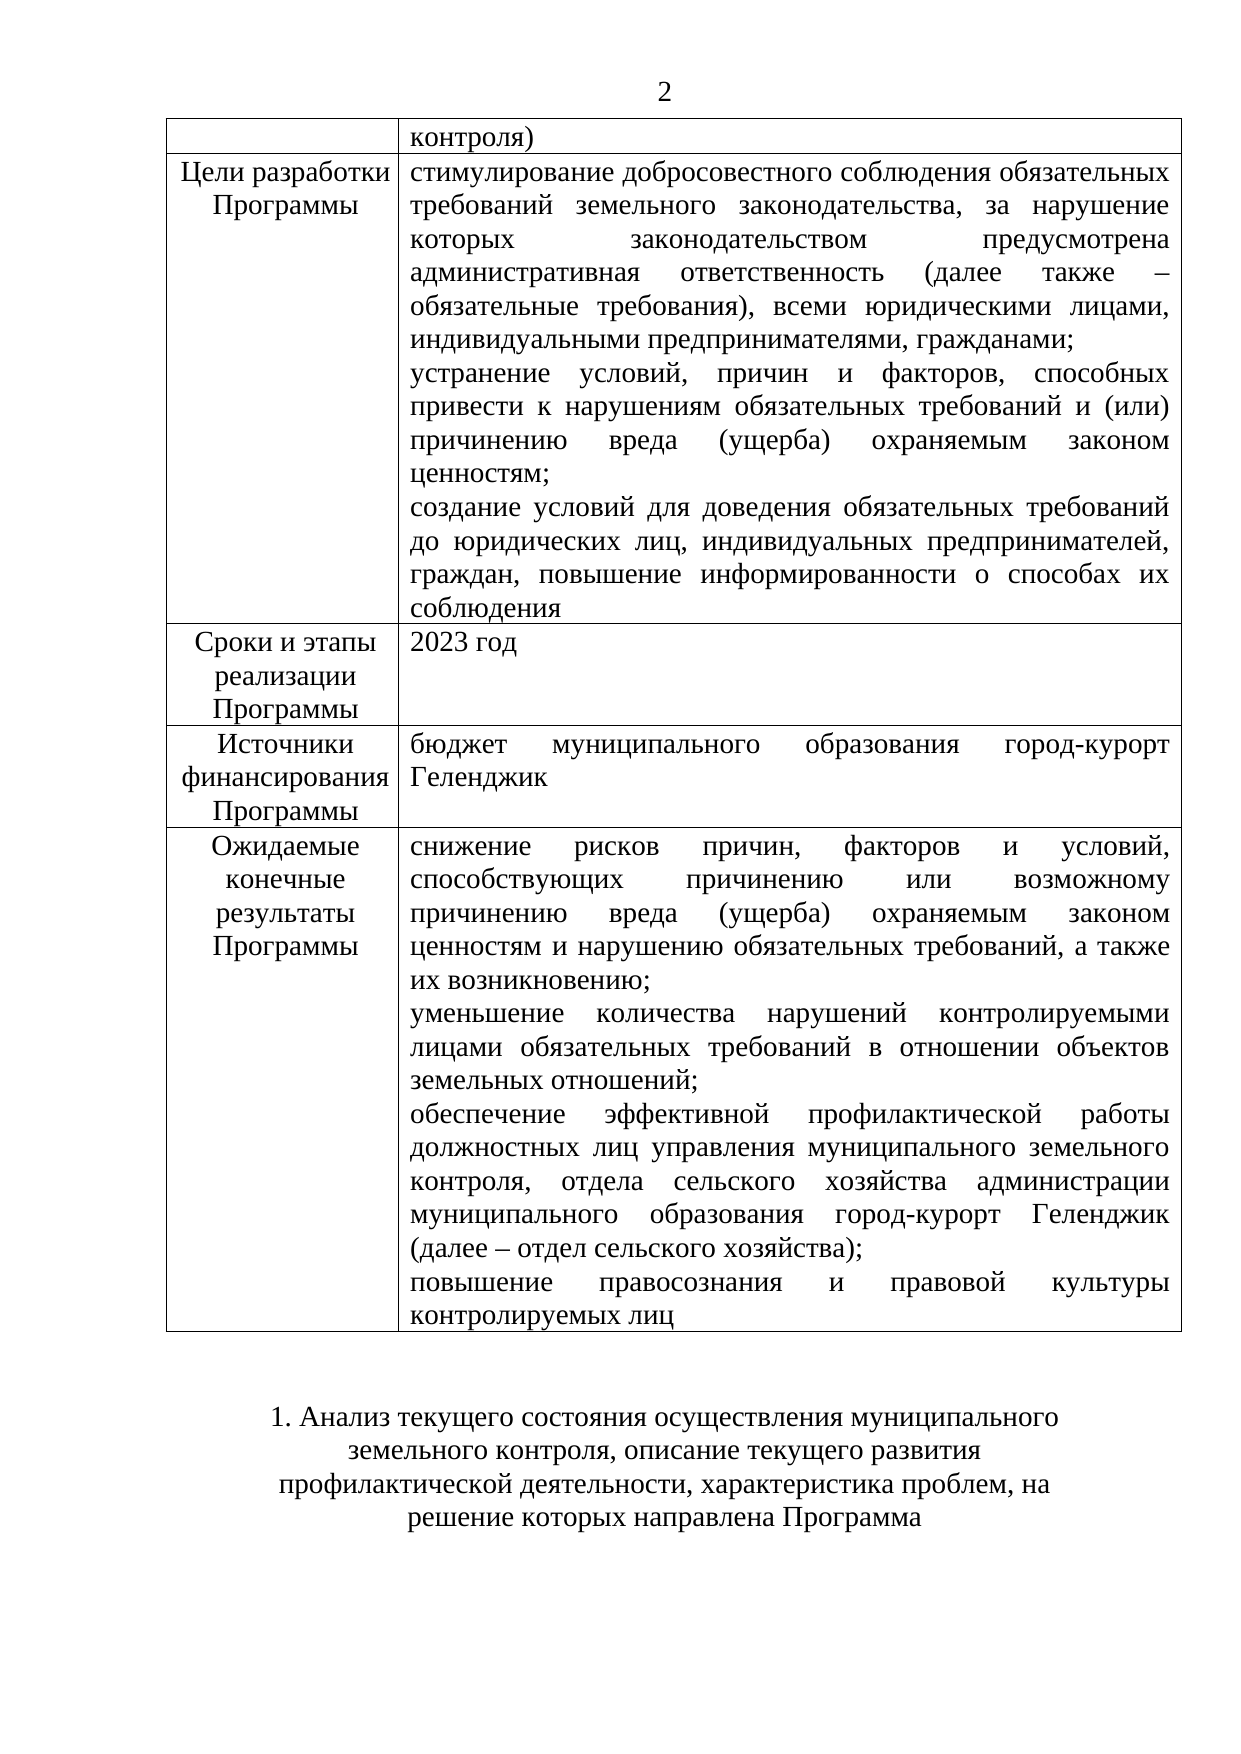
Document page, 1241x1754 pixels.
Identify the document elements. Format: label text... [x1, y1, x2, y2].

table_cell Сроки и этапы реализации Программы [167, 624, 398, 725]
text 1. Анализ текущего состояния осуществления муниципального земельного контроля, описание текущего развития профилактической деятельности, характеристика проблем, на решение которых направлена Программа [266, 1399, 1063, 1533]
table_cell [167, 119, 398, 153]
table_cell Цели разработки Программы [167, 154, 398, 623]
table_cell 2023 год [399, 624, 1181, 725]
table_cell Источники финансирования Программы [167, 726, 398, 827]
table_cell стимулирование добросовестного соблюдения обязательных требований земельного законодательства, за нарушение которых законодательством предусмотрена административная ответственность (далее также – обязательные требования), всеми юридическими лицами, индивидуальными предпринимателями, гражданами; устранение условий, причин и факторов, способных привести к нарушениям обязательных требований и (или) причинению вреда (ущерба) охраняемым законом ценностям; создание условий для доведения обязательных требований до юридических лиц, индивидуальных предпринимателей, граждан, повышение информированности о способах их соблюдения [399, 154, 1181, 623]
table_cell снижение рисков причин, факторов и условий, способствующих причинению или возможному причинению вреда (ущерба) охраняемым законом ценностям и нарушению обязательных требований, а также их возникновению; уменьшение количества нарушений контролируемыми лицами обязательных требований в отношении объектов земельных отношений; обеспечение эффективной профилактической работы должностных лиц управления муниципального земельного контроля, отдела сельского хозяйства администрации муниципального образования город-курорт Геленджик (далее – отдел сельского хозяйства); повышение правосознания и правовой культуры контролируемых лиц [399, 828, 1181, 1331]
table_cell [399, 119, 1181, 153]
table_cell Ожидаемые конечные результаты Программы [167, 828, 398, 1331]
table_cell бюджет муниципального образования город-курорт Геленджик [399, 726, 1181, 827]
